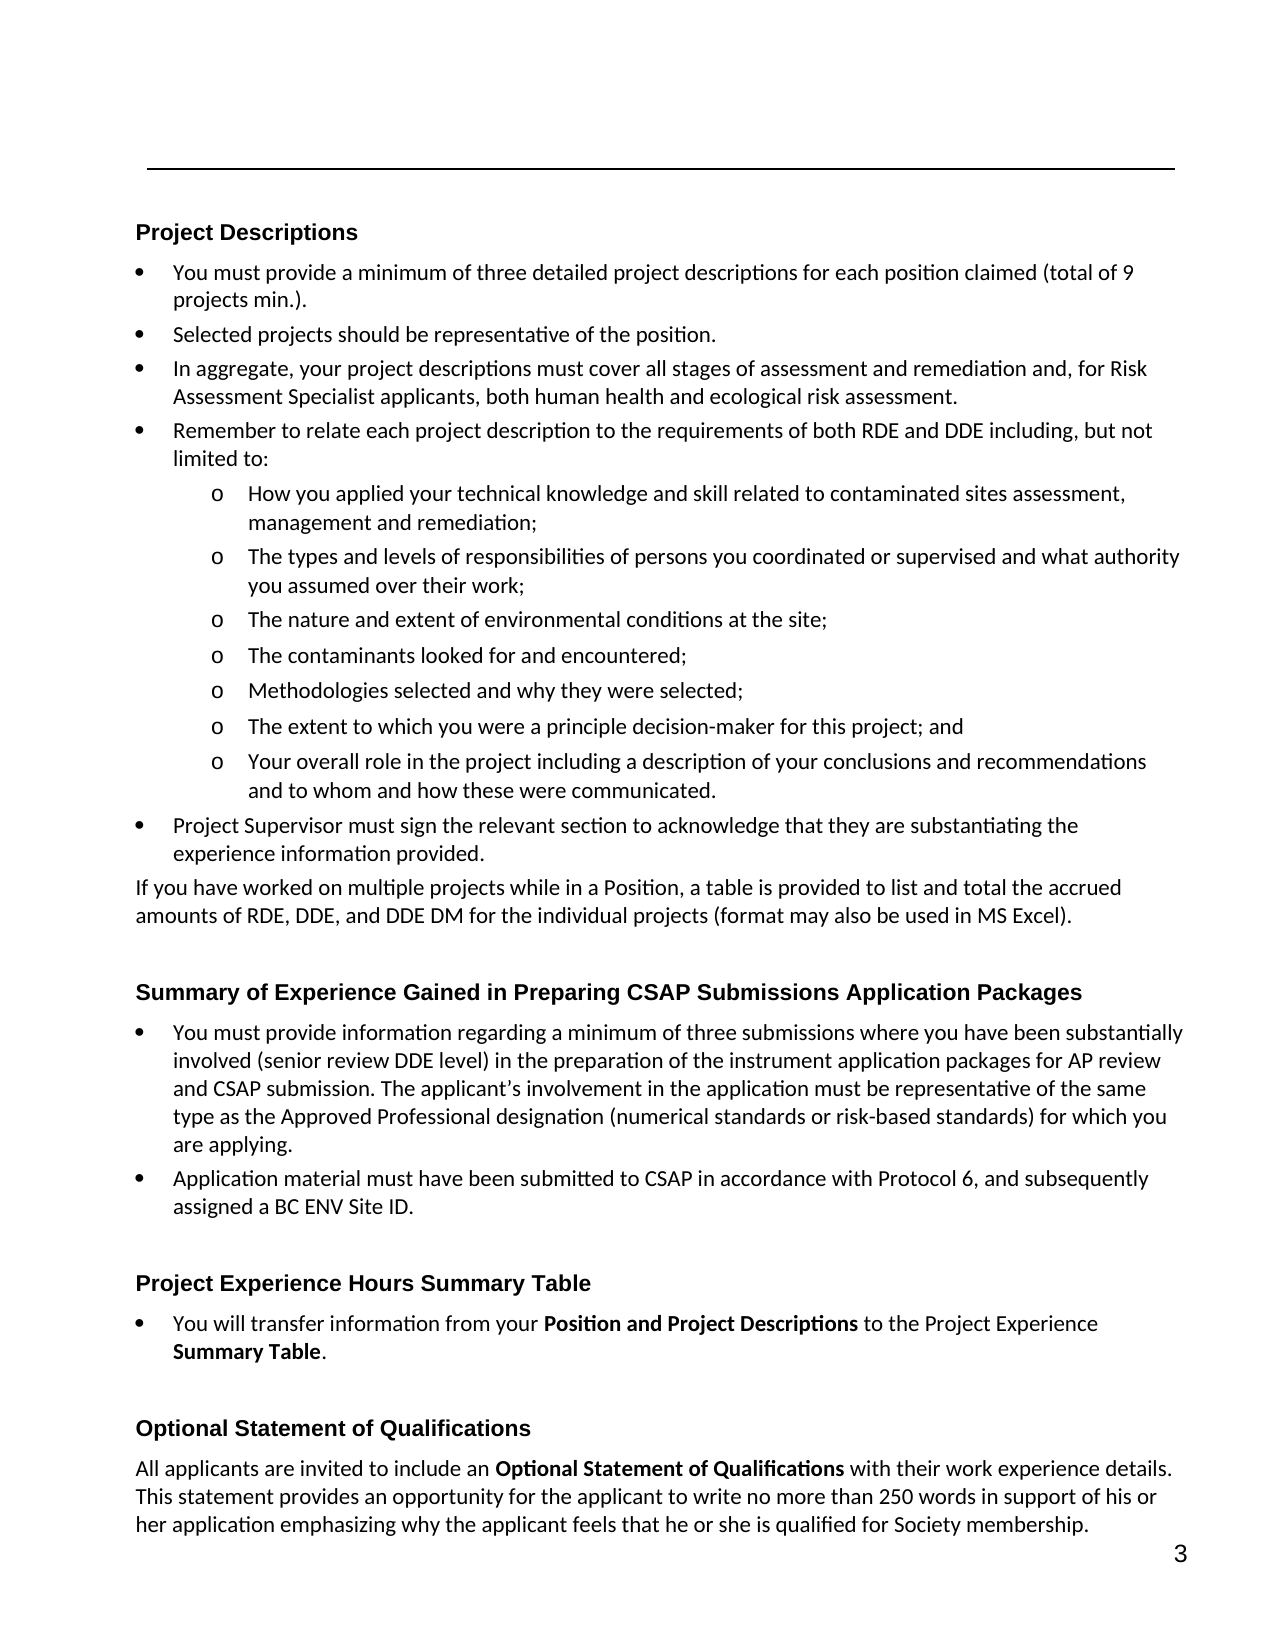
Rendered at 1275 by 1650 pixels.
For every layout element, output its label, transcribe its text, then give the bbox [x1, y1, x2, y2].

text Project Experience Hours Summary Table [135, 1270, 1187, 1297]
text All applicants are invited to include an Optional Statement of Qualifications with their work experience details. This statement provides an opportunity for the applicant to write no more than 250 words in support of his or her application emphasizing why the applicant feels that he or she is qualified for Society membership. [135, 1454, 1187, 1538]
list Project Supervisor must sign the relevant section to acknowledge that they are substantiating the experience information provided. [135, 811, 1187, 867]
list How you applied your technical knowledge and skill related to contaminated sites assessment, management and remediation; [210, 479, 1187, 536]
list The types and levels of responsibilities of persons you coordinated or supervised and what authority you assumed over their work; [210, 542, 1187, 599]
list You will transfer information from your Position and Project Descriptions to the Project Experience Summary Table. [135, 1309, 1187, 1365]
list Remember to relate each project description to the requirements of both RDE and DDE including, but not limited to: [135, 416, 1187, 472]
list Selected projects should be representative of the position. [135, 320, 1187, 348]
list The contaminants looked for and encountered; [210, 641, 1187, 670]
text Summary of Experience Gained in Preparing CSAP Submissions Application Packages [135, 979, 1187, 1005]
list The extent to which you were a principle decision-maker for this project; and [210, 712, 1187, 741]
list Your overall role in the project including a description of your conclusions and recommendations and to whom and how these were communicated. [210, 747, 1187, 804]
text If you have worked on multiple projects while in a Position, a table is provided to list and total the accrued amounts of RDE, DDE, and DDE DM for the individual projects (format may also be used in MS Excel). [135, 873, 1187, 929]
text Optional Statement of Qualifications [135, 1415, 1187, 1442]
text Project Descriptions [135, 219, 1187, 245]
list Methodologies selected and why they were selected; [210, 676, 1187, 706]
list Application material must have been submitted to CSAP in accordance with Protocol 6, and subsequently assigned a BC ENV Site ID. [135, 1164, 1187, 1220]
list You must provide information regarding a minimum of three submissions where you have been substantially involved (senior review DDE level) in the preparation of the instrument application packages for AP review and CSAP submission. The applicant’s involvement in the application must be representative of the same type as the Approved Professional designation (numerical standards or risk-based standards) for which you are applying. [135, 1018, 1187, 1158]
list In aggregate, your project descriptions must cover all stages of assessment and remediation and, for Risk Assessment Specialist applicants, both human health and ecological risk assessment. [135, 354, 1187, 410]
list You must provide a minimum of three detailed project descriptions for each position claimed (total of 9 projects min.). [135, 258, 1187, 314]
list The nature and extent of environmental conditions at the site; [210, 606, 1187, 635]
